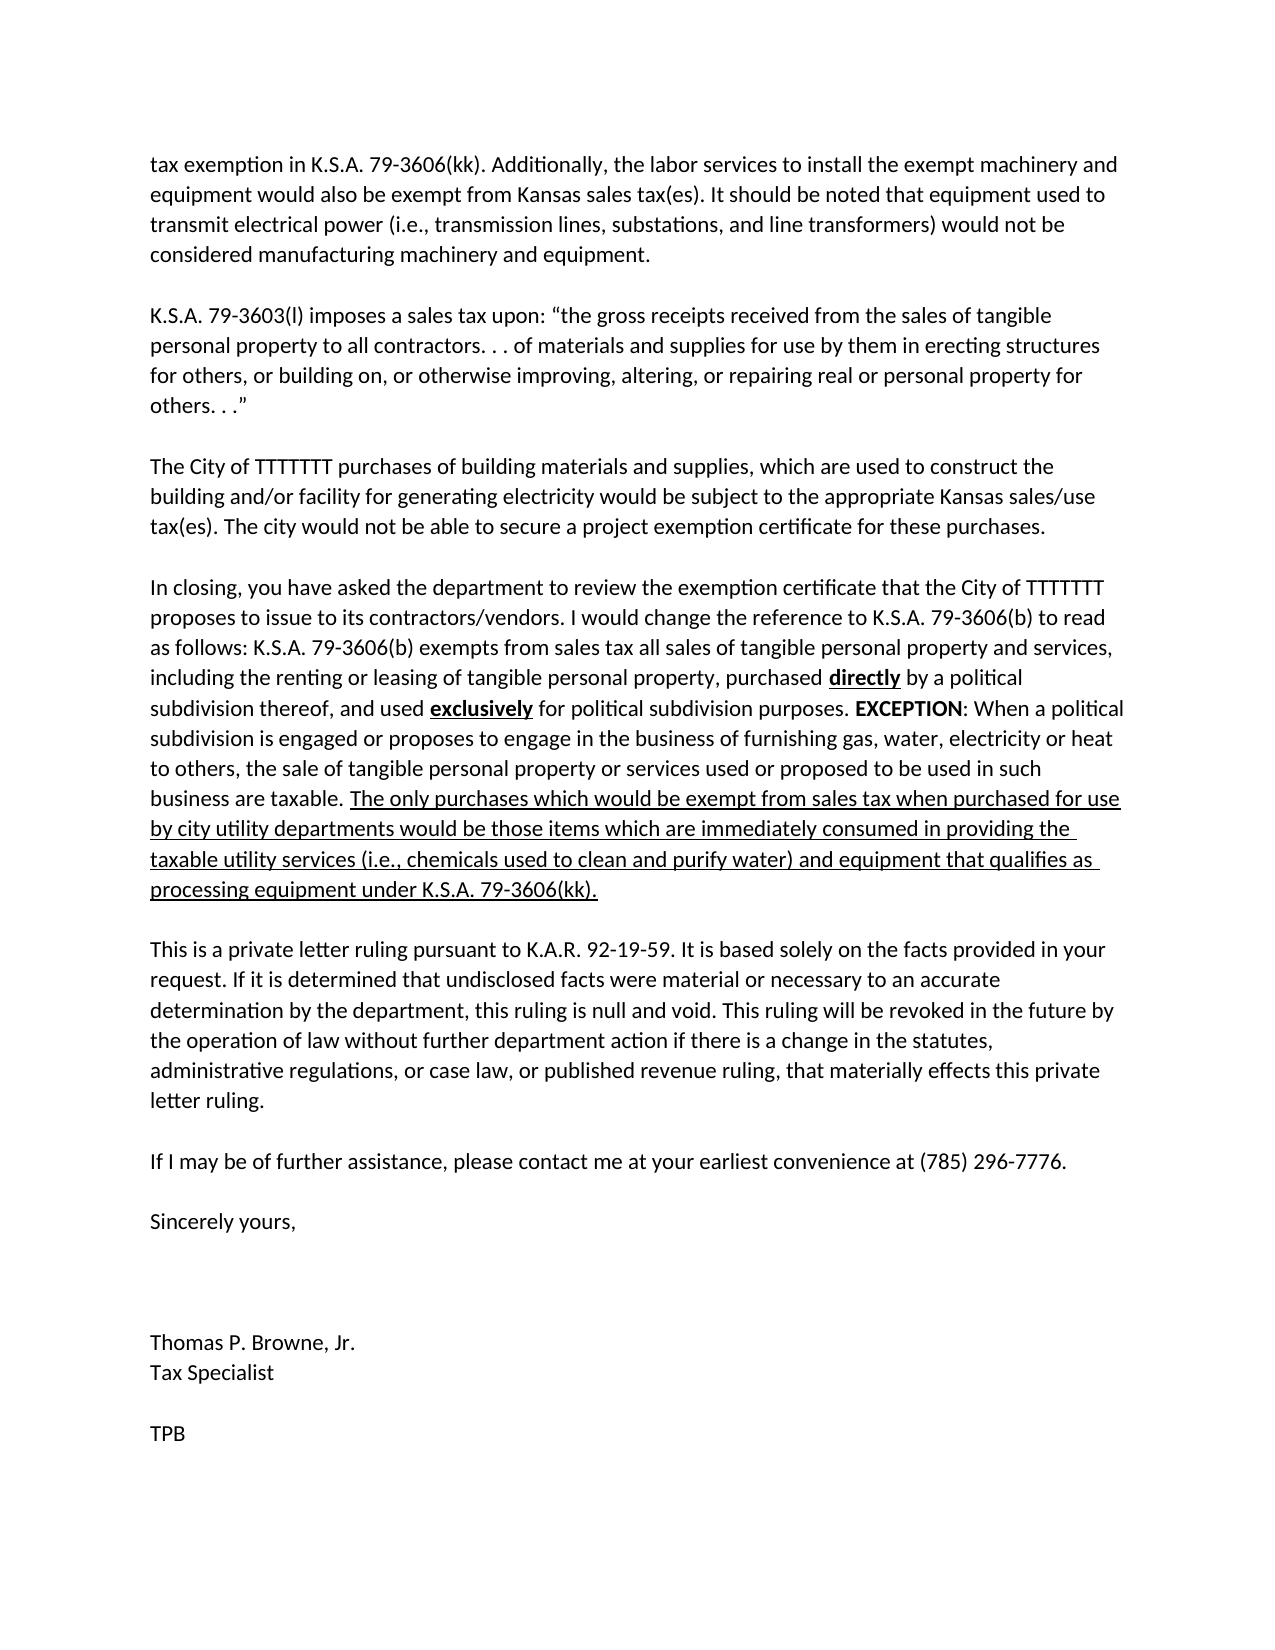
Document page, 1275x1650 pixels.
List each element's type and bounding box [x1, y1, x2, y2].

text [150, 150, 1125, 1477]
